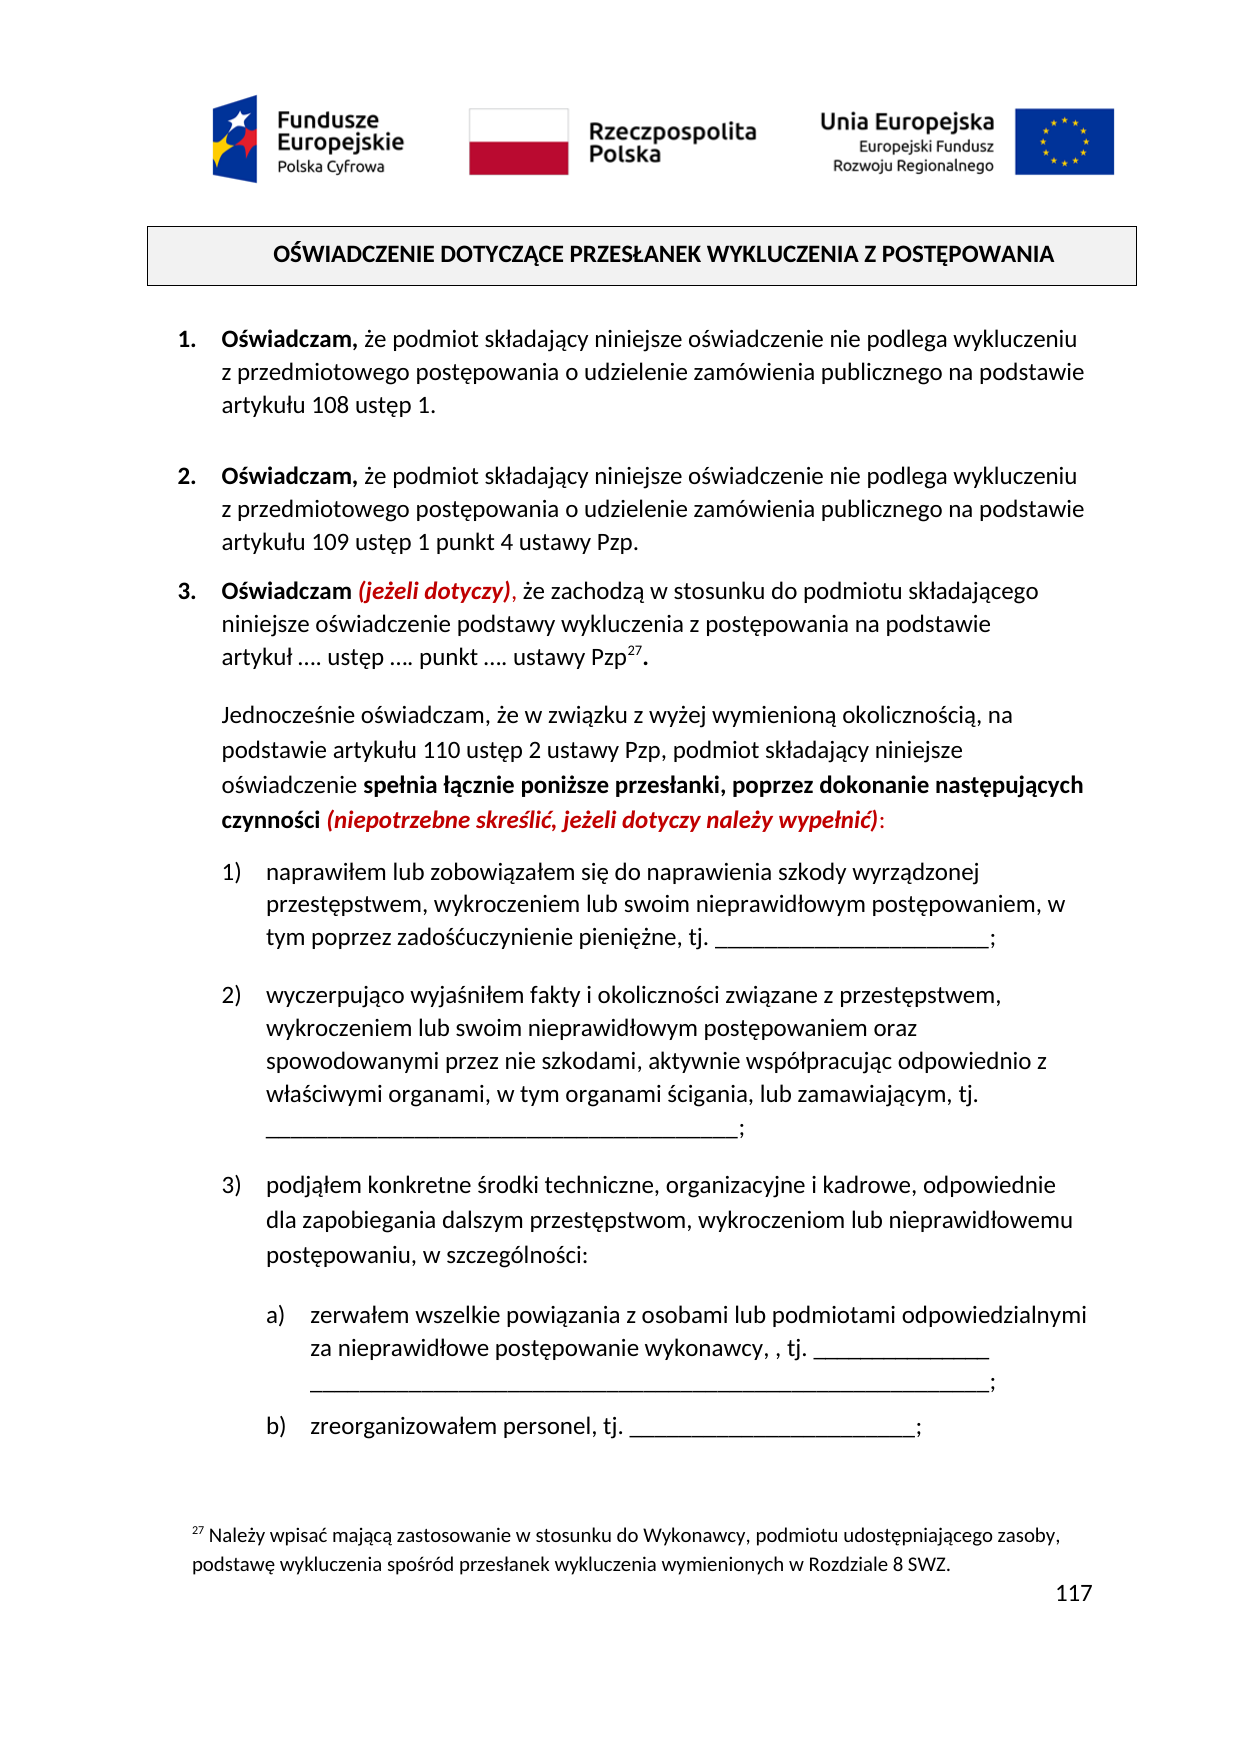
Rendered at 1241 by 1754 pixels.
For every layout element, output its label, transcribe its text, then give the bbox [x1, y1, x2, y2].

list zreorganizowałem personel, tj. ; [266, 1410, 1093, 1441]
list zerwałem wszelkie powiązania z osobami lub podmiotami odpowiedzialnymi za nieprawidłowe postępowanie wykonawcy, , tj. ; [266, 1299, 1093, 1395]
table_header OŚWIADCZENIE DOTYCZĄCE PRZESŁANEK WYKLUCZENIA Z POSTĘPOWANIA [148, 227, 1136, 285]
list Oświadczam, że podmiot składający niniejsze oświadczenie nie podlega wykluczeniu z przedmiotowego postępowania o udzielenie zamówienia publicznego na podstawie artykułu 108 ustęp 1. [177, 323, 1093, 420]
picture [191, 73, 1136, 205]
list podjąłem konkretne środki techniczne, organizacyjne i kadrowe, odpowiednie dla zapobiegania dalszym przestępstwom, wykroczeniom lub nieprawidłowemu postępowaniu, w szczególności: [221, 1169, 1093, 1269]
list Oświadczam, że podmiot składający niniejsze oświadczenie nie podlega wykluczeniu z przedmiotowego postępowania o udzielenie zamówienia publicznego na podstawie artykułu 109 ustęp 1 punkt 4 ustawy Pzp. [177, 460, 1093, 556]
list wyczerpująco wyjaśniłem fakty i okoliczności związane z przestępstwem, wykroczeniem lub swoim nieprawidłowym postępowaniem oraz spowodowanymi przez nie szkodami, aktywnie współpracując odpowiednio z właściwymi organami, w tym organami ścigania, lub zamawiającym, tj. ; [221, 979, 1093, 1142]
text Jednocześnie oświadczam, że w związku z wyżej wymienioną okolicznością, na podstawie artykułu 110 ustęp 2 ustawy Pzp, podmiot składający niniejsze oświadczenie spełnia łącznie poniższe przesłanki, poprzez dokonanie następujących czynności (niepotrzebne skreślić, jeżeli dotyczy należy wypełnić): [221, 699, 1093, 834]
list Oświadczam (jeżeli dotyczy), że zachodzą w stosunku do podmiotu składającego niniejsze oświadczenie podstawy wykluczenia z postępowania na podstawie artykuł …. ustęp …. punkt …. ustawy Pzp. [177, 575, 1093, 672]
list naprawiłem lub zobowiązałem się do naprawienia szkody wyrządzonej przestępstwem, wykroczeniem lub swoim nieprawidłowym postępowaniem, w tym poprzez zadośćuczynienie pieniężne, tj. ; [221, 856, 1093, 952]
